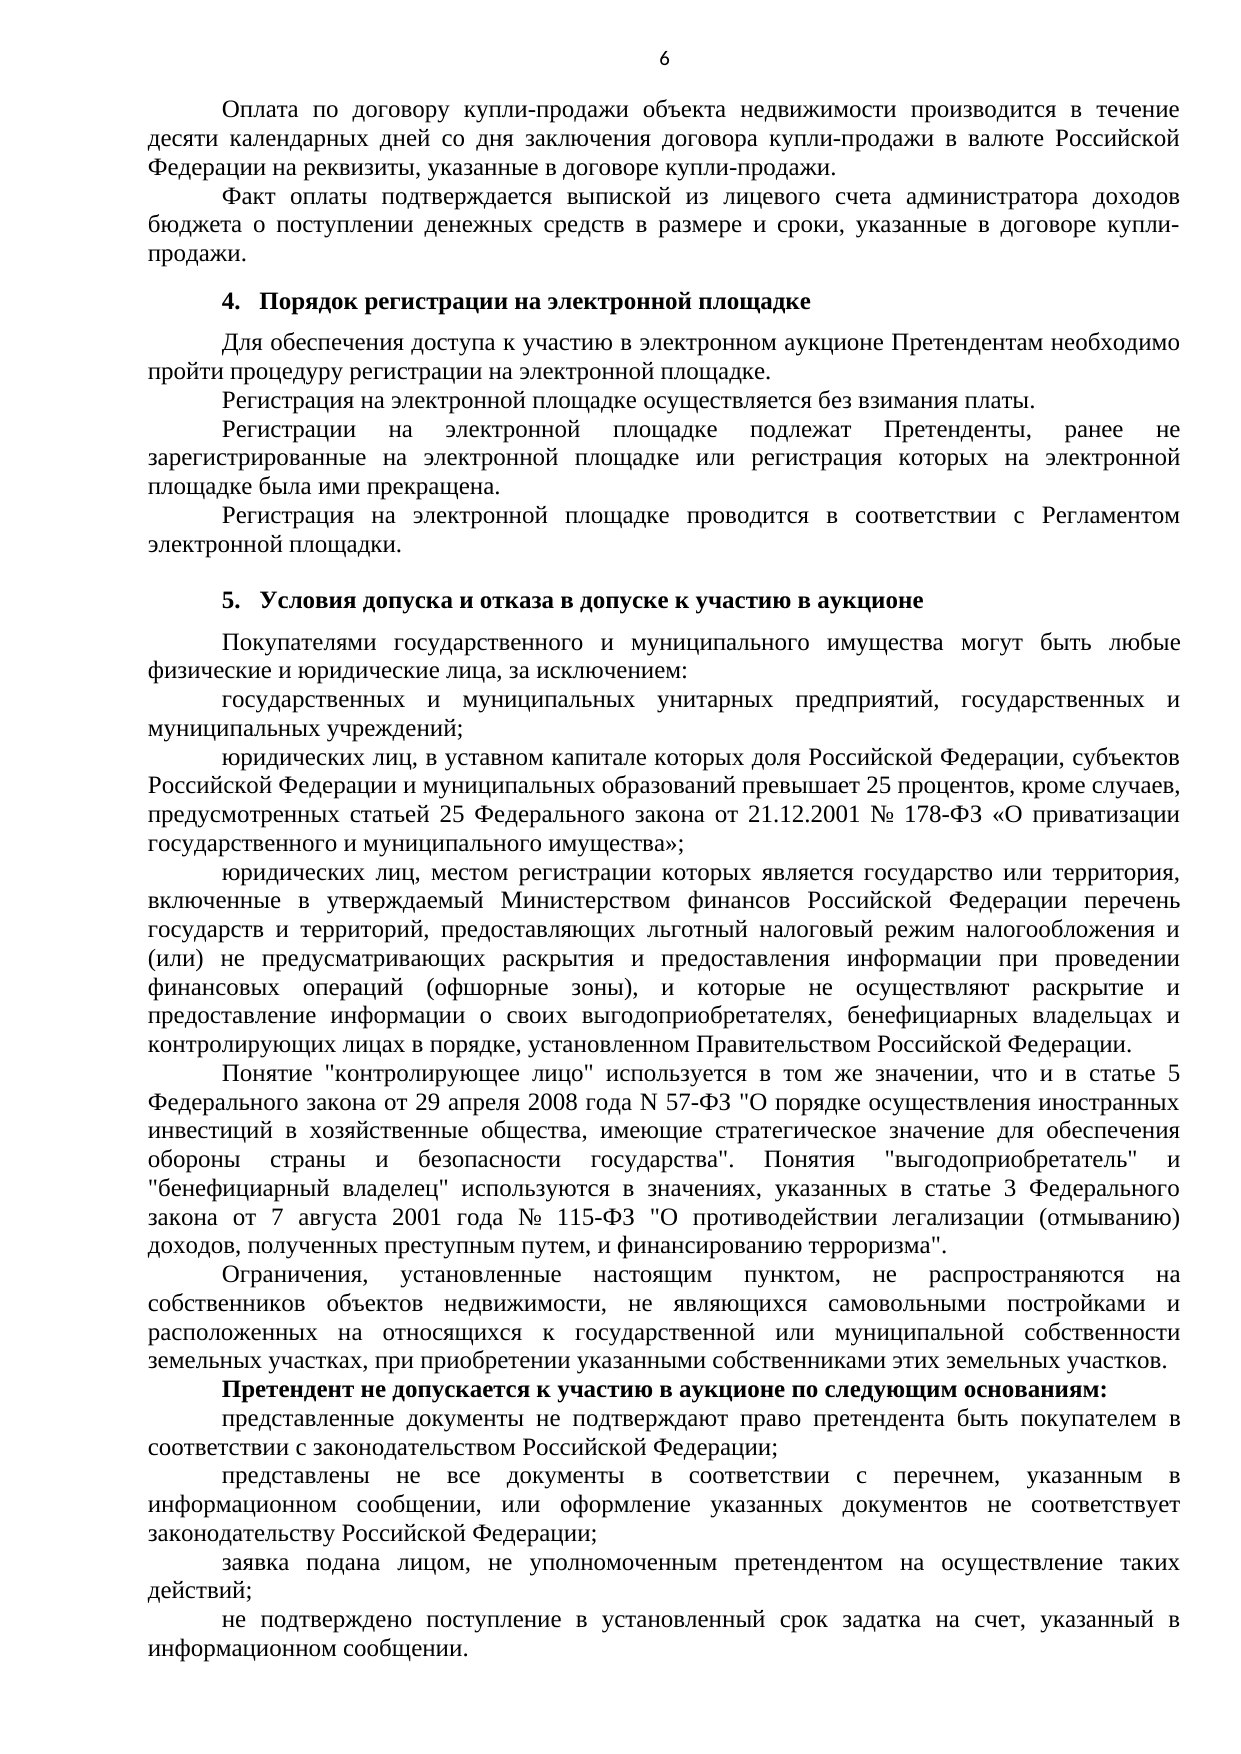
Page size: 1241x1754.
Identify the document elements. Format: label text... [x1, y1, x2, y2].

text Для обеспечения доступа к участию в электронном аукционе Претендентам необходимо пройти процедуру регистрации на электронной площадке. [148, 327, 1181, 385]
text Понятие "контролирующее лицо" используется в том же значении, что и в статье 5 Федерального закона от 29 апреля 2008 года N 57-ФЗ "О порядке осуществления иностранных инвестиций в хозяйственные общества, имеющие стратегическое значение для обеспечения обороны страны и безопасности государства". Понятия "выгодоприобретатель" и "бенефициарный владелец" используются в значениях, указанных в статье 3 Федерального закона от 7 августа 2001 года № 115-ФЗ "О противодействии легализации (отмыванию) доходов, полученных преступным путем, и финансированию терроризма". [148, 1058, 1181, 1259]
list Условия допуска и отказа в допуске к участию в аукционе [222, 586, 1181, 614]
text не подтверждено поступление в установленный срок задатка на счет, указанный в информационном сообщении. [148, 1604, 1181, 1662]
text юридических лиц, местом регистрации которых является государство или территория, включенные в утверждаемый Министерством финансов Российской Федерации перечень государств и территорий, предоставляющих льготный налоговый режим налогообложения и (или) не предусматривающих раскрытия и предоставления информации при проведении финансовых операций (офшорные зоны), и которые не осуществляют раскрытие и предоставление информации о своих выгодоприобретателях, бенефициарных владельцах и контролирующих лицах в порядке, установленном Правительством Российской Федерации. [148, 857, 1181, 1058]
list Порядок регистрации на электронной площадке [222, 286, 1181, 315]
text Ограничения, установленные настоящим пунктом, не распространяются на собственников объектов недвижимости, не являющихся самовольными постройками и расположенных на относящихся к государственной или муниципальной собственности земельных участках, при приобретении указанными собственниками этих земельных участков. [148, 1259, 1181, 1374]
text юридических лиц, в уставном капитале которых доля Российской Федерации, субъектов Российской Федерации и муниципальных образований превышает 25 процентов, кроме случаев, предусмотренных статьей 25 Федерального закона от 21.12.2001 № 178-ФЗ «О приватизации государственного и муниципального имущества»; [148, 742, 1181, 857]
text Оплата по договору купли-продажи объекта недвижимости производится в течение десяти календарных дней со дня заключения договора купли-продажи в валюте Российской Федерации на реквизиты, указанные в договоре купли-продажи. [148, 94, 1181, 181]
text государственных и муниципальных унитарных предприятий, государственных и муниципальных учреждений; [148, 684, 1181, 742]
text Претендент не допускается к участию в аукционе по следующим основаниям: [148, 1374, 1181, 1403]
text представлены не все документы в соответствии с перечнем, указанным в информационном сообщении, или оформление указанных документов не соответствует законодательству Российской Федерации; [148, 1461, 1181, 1547]
text Регистрация на электронной площадке проводится в соответствии с Регламентом электронной площадки. [148, 500, 1181, 557]
text Регистрации на электронной площадке подлежат Претенденты, ранее не зарегистрированные на электронной площадке или регистрация которых на электронной площадке была ими прекращена. [148, 414, 1181, 500]
text представленные документы не подтверждают право претендента быть покупателем в соответствии с законодательством Российской Федерации; [148, 1403, 1181, 1461]
text заявка подана лицом, не уполномоченным претендентом на осуществление таких действий; [148, 1547, 1181, 1604]
text Покупателями государственного и муниципального имущества могут быть любые физические и юридические лица, за исключением: [148, 627, 1181, 684]
text Факт оплаты подтверждается выпиской из лицевого счета администратора доходов бюджета о поступлении денежных средств в размере и сроки, указанные в договоре купли-продажи. [148, 181, 1181, 267]
text Регистрация на электронной площадке осуществляется без взимания платы. [148, 385, 1181, 414]
